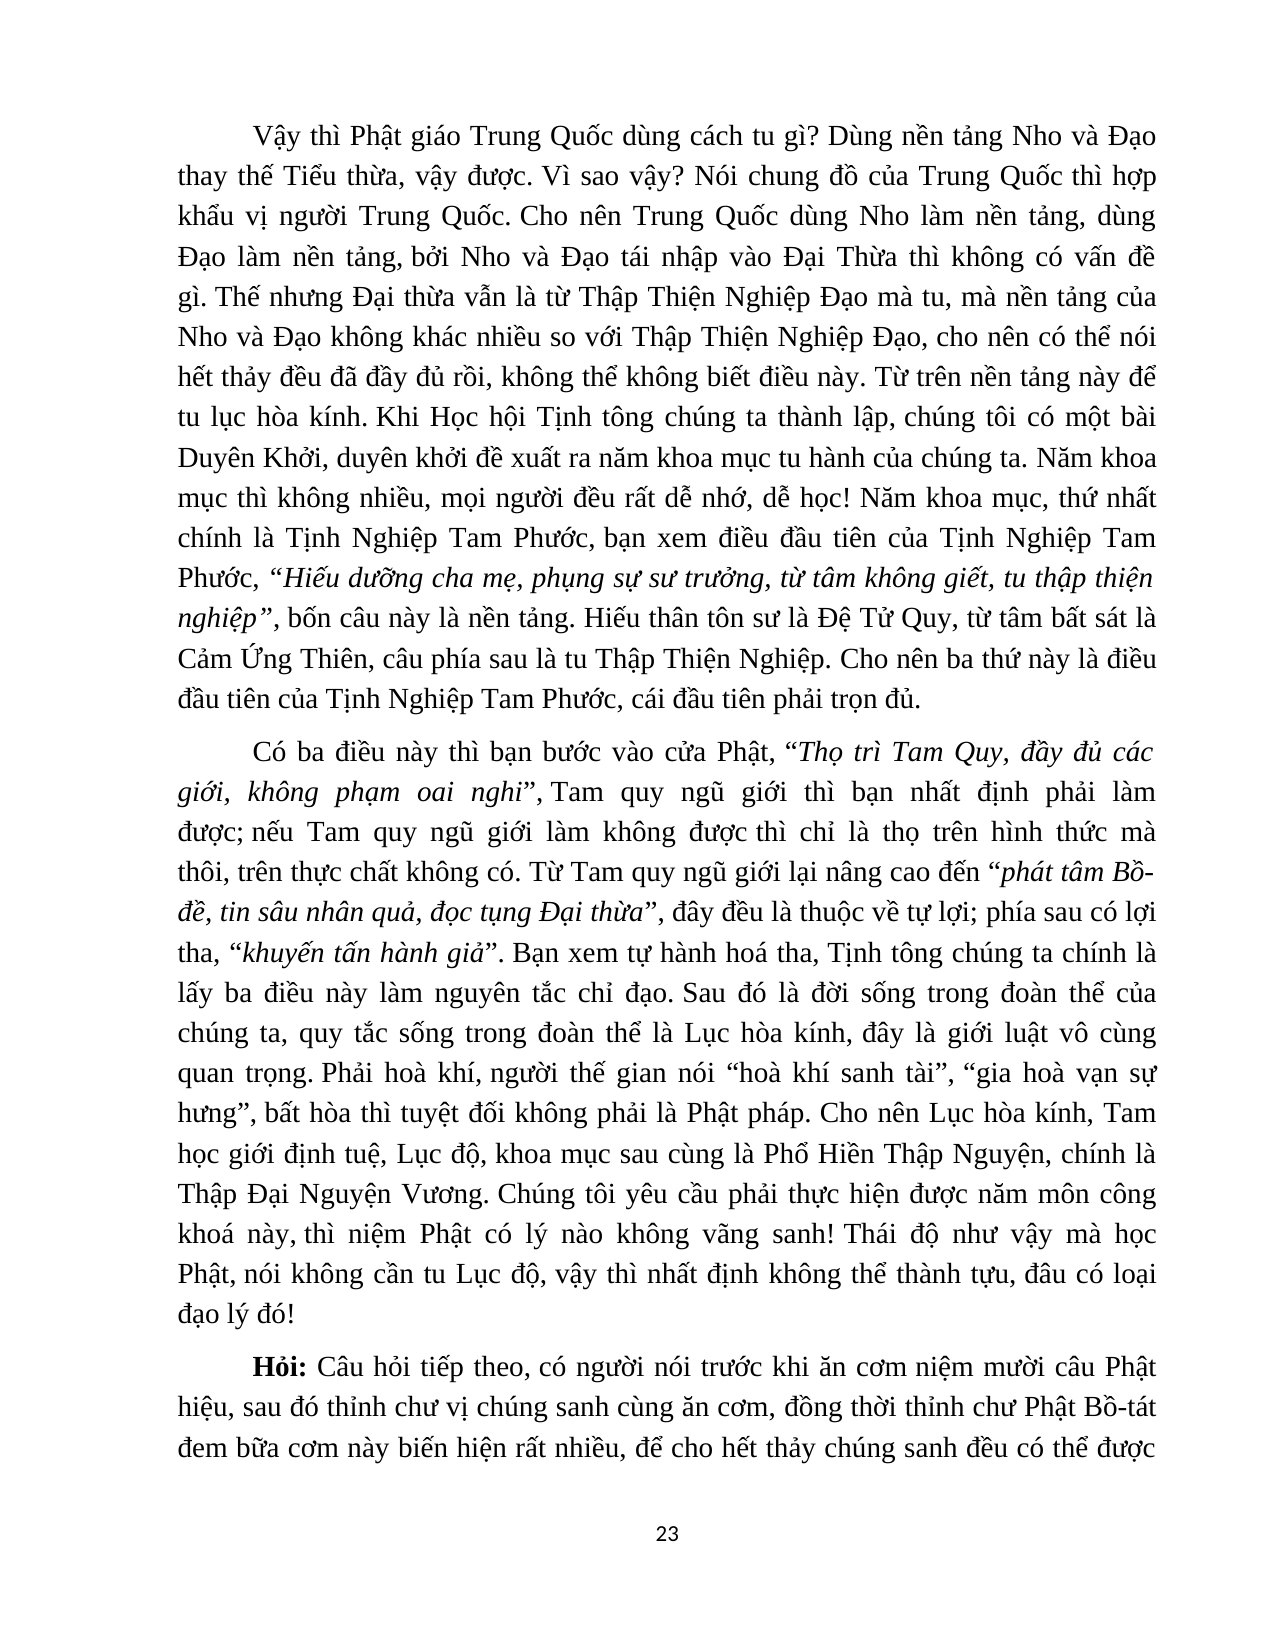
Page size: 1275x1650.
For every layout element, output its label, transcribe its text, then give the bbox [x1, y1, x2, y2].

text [177, 1349, 1157, 1463]
text Có ba điều này thì bạn bước vào cửa Phật, “Thọ trì Tam Quy, đầy đủ các giới, không phạm oai nghi”, Tam quy ngũ giới thì bạn nhất định phải làm được; nếu Tam quy ngũ giới làm không được thì chỉ là thọ trên hình thức mà thôi, trên thực chất không có. Từ Tam quy ngũ giới lại nâng cao đến “phát tâm Bồ-đề, tin sâu nhân quả, đọc tụng Đại thừa”, đây đều là thuộc về tự lợi; phía sau có lợi tha, “khuyến tấn hành giả”. Bạn xem tự hành hoá tha, Tịnh tông chúng ta chính là lấy ba điều này làm nguyên tắc chỉ đạo. Sau đó là đời sống trong đoàn thể của chúng ta, quy tắc sống trong đoàn thể là Lục hòa kính, đây là giới luật vô cùng quan trọng. Phải hoà khí, người thế gian nói “hoà khí sanh tài”, “gia hoà vạn sự hưng”, bất hòa thì tuyệt đối không phải là Phật pháp. Cho nên Lục hòa kính, Tam học giới định tuệ, Lục độ, khoa mục sau cùng là Phổ Hiền Thập Nguyện, chính là Thập Đại Nguyện Vương. Chúng tôi yêu cầu phải thực hiện được năm môn công khoá này, thì niệm Phật có lý nào không vãng sanh! Thái độ như vậy mà học Phật, nói không cần tu Lục độ, vậy thì nhất định không thể thành tựu, đâu có loại đạo lý đó! [177, 734, 1157, 1330]
text Vậy thì Phật giáo Trung Quốc dùng cách tu gì? Dùng nền tảng Nho và Đạo thay thế Tiểu thừa, vậy được. Vì sao vậy? Nói chung đồ của Trung Quốc thì hợp khẩu vị người Trung Quốc. Cho nên Trung Quốc dùng Nho làm nền tảng, dùng Đạo làm nền tảng, bởi Nho và Đạo tái nhập vào Đại Thừa thì không có vấn đề gì. Thế nhưng Đại thừa vẫn là từ Thập Thiện Nghiệp Đạo mà tu, mà nền tảng của Nho và Đạo không khác nhiều so với Thập Thiện Nghiệp Đạo, cho nên có thể nói hết thảy đều đã đầy đủ rồi, không thể không biết điều này. Từ trên nền tảng này để tu lục hòa kính. Khi Học hội Tịnh tông chúng ta thành lập, chúng tôi có một bài Duyên Khởi, duyên khởi đề xuất ra năm khoa mục tu hành của chúng ta. Năm khoa mục thì không nhiều, mọi người đều rất dễ nhớ, dễ học! Năm khoa mục, thứ nhất chính là Tịnh Nghiệp Tam Phước, bạn xem điều đầu tiên của Tịnh Nghiệp Tam Phước, “Hiếu dưỡng cha mẹ, phụng sự sư trưởng, từ tâm không giết, tu thập thiện nghiệp”, bốn câu này là nền tảng. Hiếu thân tôn sư là Đệ Tử Quy, từ tâm bất sát là Cảm Ứng Thiên, câu phía sau là tu Thập Thiện Nghiệp. Cho nên ba thứ này là điều đầu tiên của Tịnh Nghiệp Tam Phước, cái đầu tiên phải trọn đủ. [177, 118, 1157, 714]
